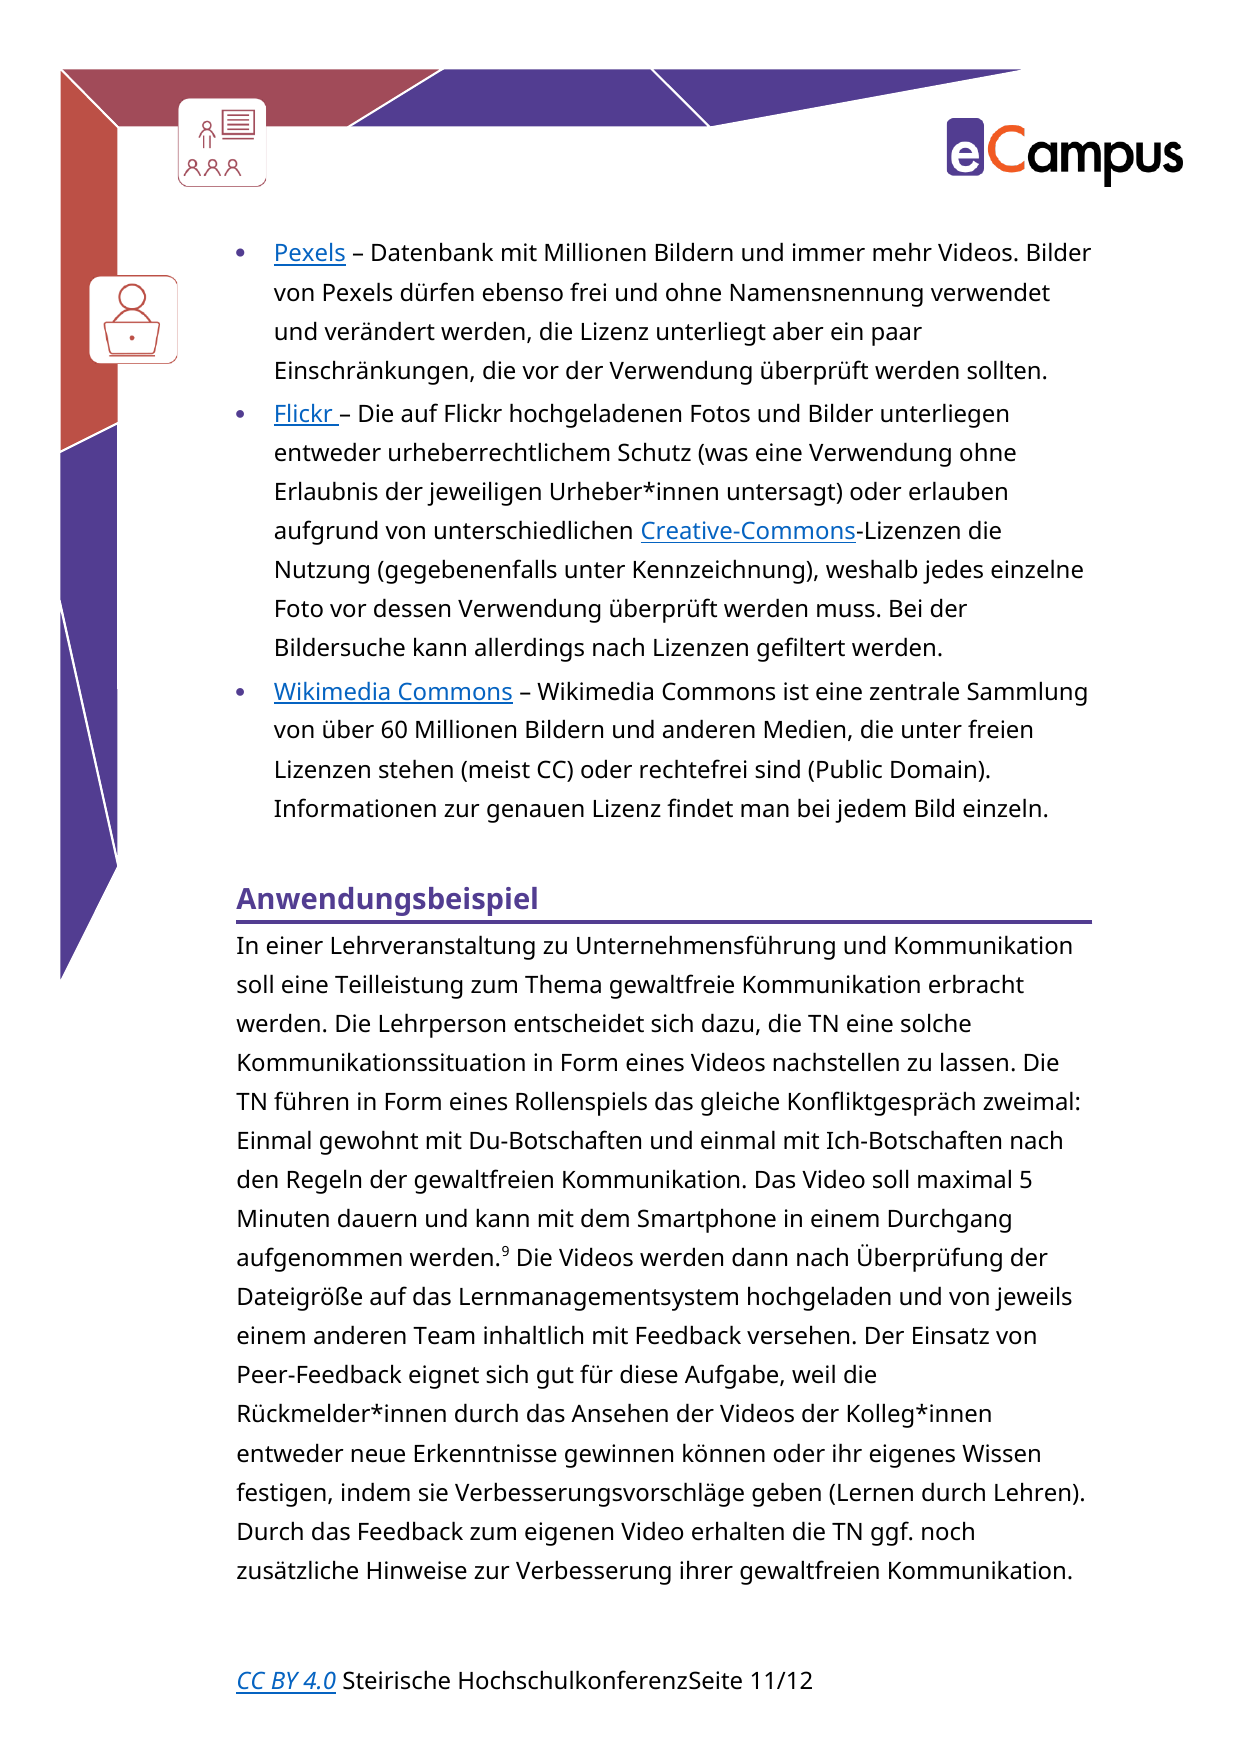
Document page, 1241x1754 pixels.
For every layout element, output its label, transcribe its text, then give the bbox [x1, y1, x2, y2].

picture [177, 98, 267, 187]
picture [88, 275, 178, 364]
picture [946, 118, 1183, 187]
subtitle Anwendungsbeispiel [236, 878, 1092, 920]
text Flickr – Die auf Flickr hochgeladenen Fotos und Bilder unterliegen entweder urheberrechtlichem Schutz (was eine Verwendung ohne Erlaubnis der jeweiligen Urheber*innen untersagt) oder erlauben aufgrund von unterschiedlichen Creative-Commons-Lizenzen die Nutzung (gegebenenfalls unter Kennzeichnung), weshalb jedes einzelne Foto vor dessen Verwendung überprüft werden muss. Bei der Bildersuche kann allerdings nach Lizenzen gefiltert werden. [236, 397, 1092, 664]
text In einer Lehrveranstaltung zu Unternehmensführung und Kommunikation soll eine Teilleistung zum Thema gewaltfreie Kommunikation erbracht werden. Die Lehrperson entscheidet sich dazu, die TN eine solche Kommunikationssituation in Form eines Videos nachstellen zu lassen. Die TN führen in Form eines Rollenspiels das gleiche Konfliktgespräch zweimal: Einmal gewohnt mit Du-Botschaften und einmal mit Ich-Botschaften nach den Regeln der gewaltfreien Kommunikation. Das Video soll maximal 5 Minuten dauern und kann mit dem Smartphone in einem Durchgang aufgenommen werden. Die Videos werden dann nach Überprüfung der Dateigröße auf das Lernmanagementsystem hochgeladen und von jeweils einem anderen Team inhaltlich mit Feedback versehen. Der Einsatz von Peer-Feedback eignet sich gut für diese Aufgabe, weil die Rückmelder*innen durch das Ansehen der Videos der Kolleg*innen entweder neue Erkenntnisse gewinnen können oder ihr eigenes Wissen festigen, indem sie Verbesserungsvorschläge geben (Lernen durch Lehren). Durch das Feedback zum eigenen Video erhalten die TN ggf. noch zusätzliche Hinweise zur Verbesserung ihrer gewaltfreien Kommunikation. [236, 928, 1092, 1586]
text Wikimedia Commons – Wikimedia Commons ist eine zentrale Sammlung von über 60 Millionen Bildern und anderen Medien, die unter freien Lizenzen stehen (meist CC) oder rechtefrei sind (Public Domain). Informationen zur genauen Lizenz findet man bei jedem Bild einzeln. [236, 674, 1092, 824]
text Pexels – Datenbank mit Millionen Bildern und immer mehr Videos. Bilder von Pexels dürfen ebenso frei und ohne Namensnennung verwendet und verändert werden, die Lizenz unterliegt aber ein paar Einschränkungen, die vor der Verwendung überprüft werden sollten. [236, 236, 1092, 386]
